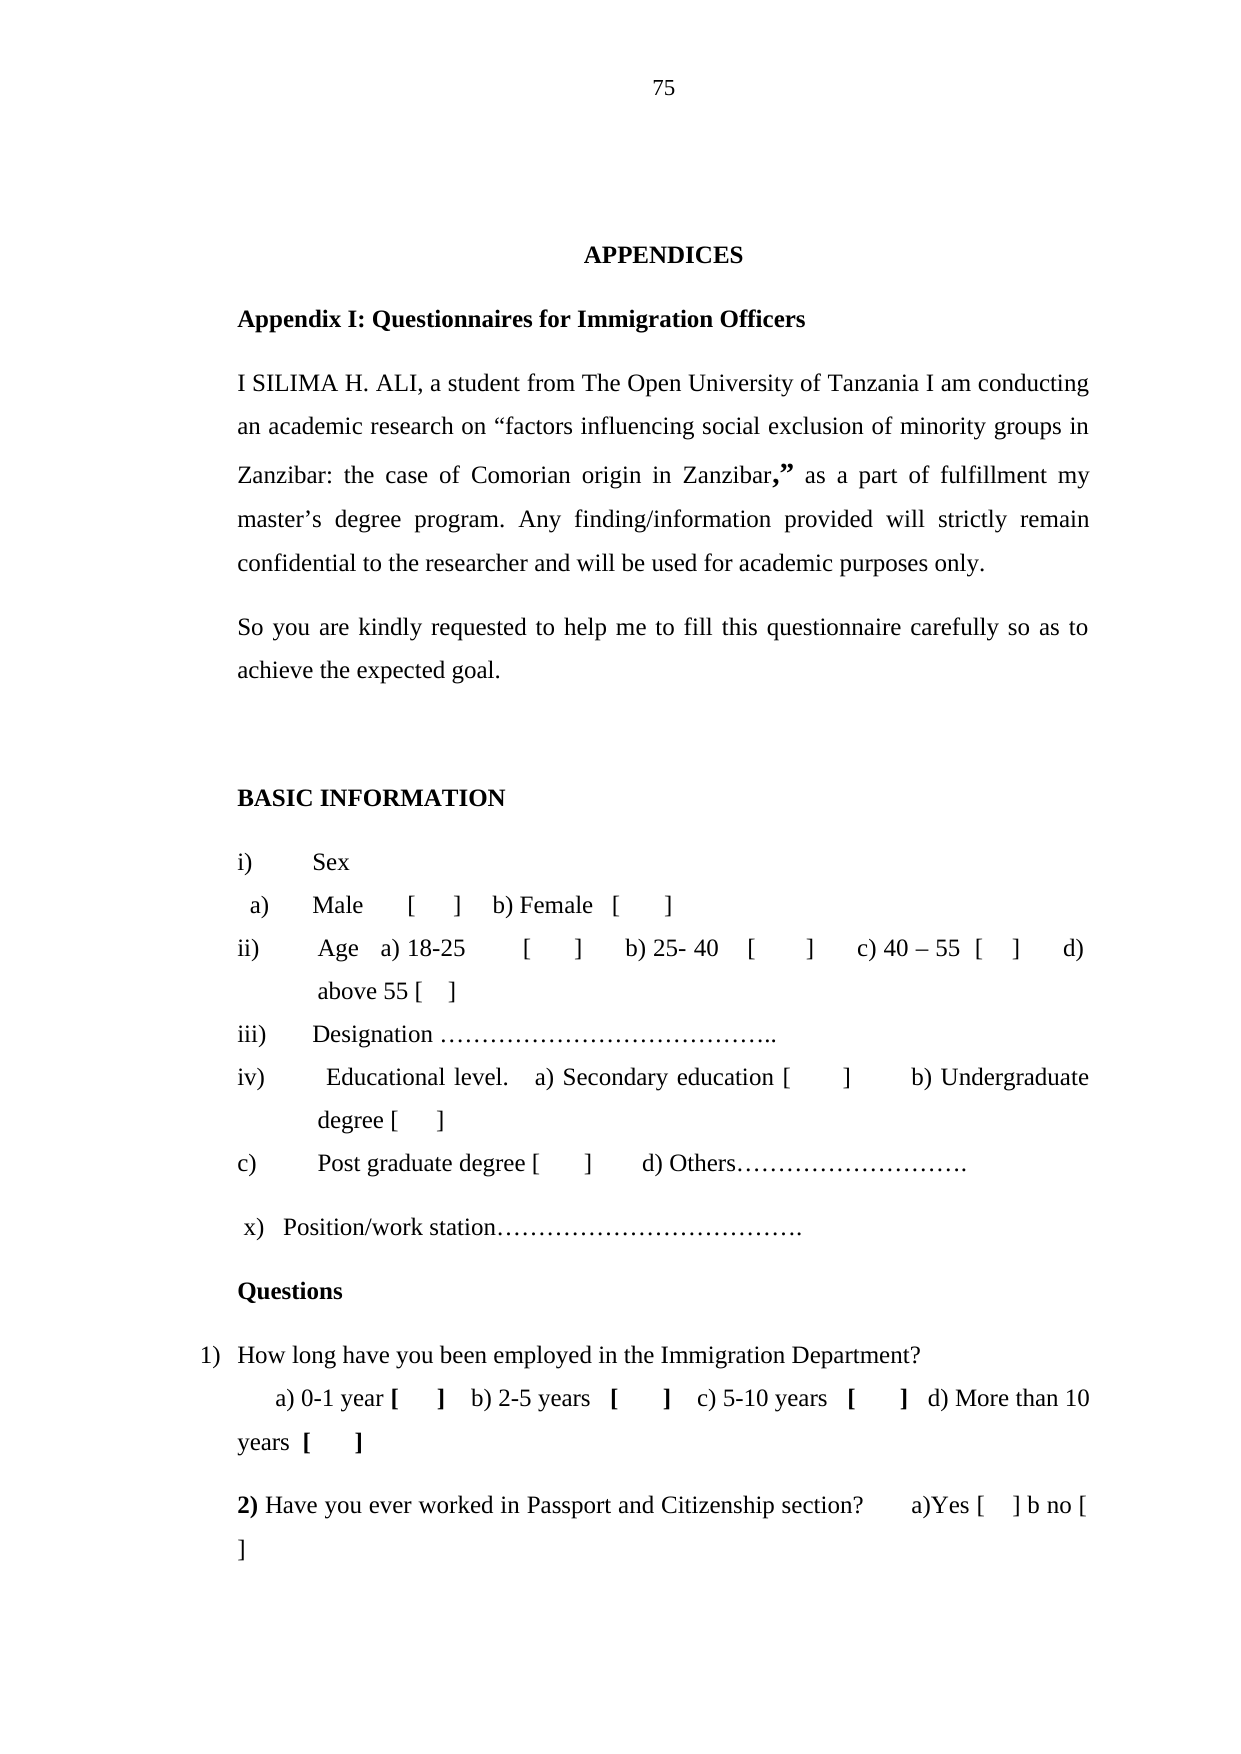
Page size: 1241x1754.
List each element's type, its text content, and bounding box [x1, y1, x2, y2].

text x) Position/work station………………………………. [237, 1212, 1090, 1241]
text c) Post graduate degree [ ] d) Others………………………. [237, 1148, 1090, 1177]
text APPENDICES [237, 240, 1090, 269]
text I SILIMA H. ALI, a student from The Open University of Tanzania I am conducting an academic research on “factors influencing social exclusion of minority groups in Zanzibar: the case of Comorian origin in Zanzibar,” as a part of fulfillment my master’s degree program. Any finding/information provided will strictly remain confidential to the researcher and will be used for academic purposes only. [237, 368, 1090, 576]
text Appendix I: Questionnaires for Immigration Officers [237, 304, 1090, 333]
text So you are kindly requested to help me to fill this questionnaire carefully so as to achieve the expected goal. [237, 612, 1090, 683]
text Questions [237, 1276, 1090, 1305]
list a) Male [ ] b) Female [ ] [237, 890, 1090, 918]
text a) 0-1 year [ ] b) 2-5 years [ ] c) 5-10 years [ ] d) More than 10 years [ ] [237, 1383, 1090, 1455]
text 2) Have you ever worked in Passport and Citizenship section? a)Yes [ ] b no [ ] [237, 1491, 1090, 1562]
list Designation ………………………………….. [237, 1019, 1090, 1048]
list Educational level. a) Secondary education [ ] b) Undergraduate degree [ ] [237, 1062, 1090, 1134]
list Sex [237, 847, 1090, 875]
list Age a) 18-25 [ ] b) 25- 40 [ ] c) 40 – 55 [ ] d) above 55 [ ] [237, 933, 1090, 1005]
list How long have you been employed in the Immigration Department? [199, 1340, 1090, 1369]
text BASIC INFORMATION [237, 783, 1090, 811]
